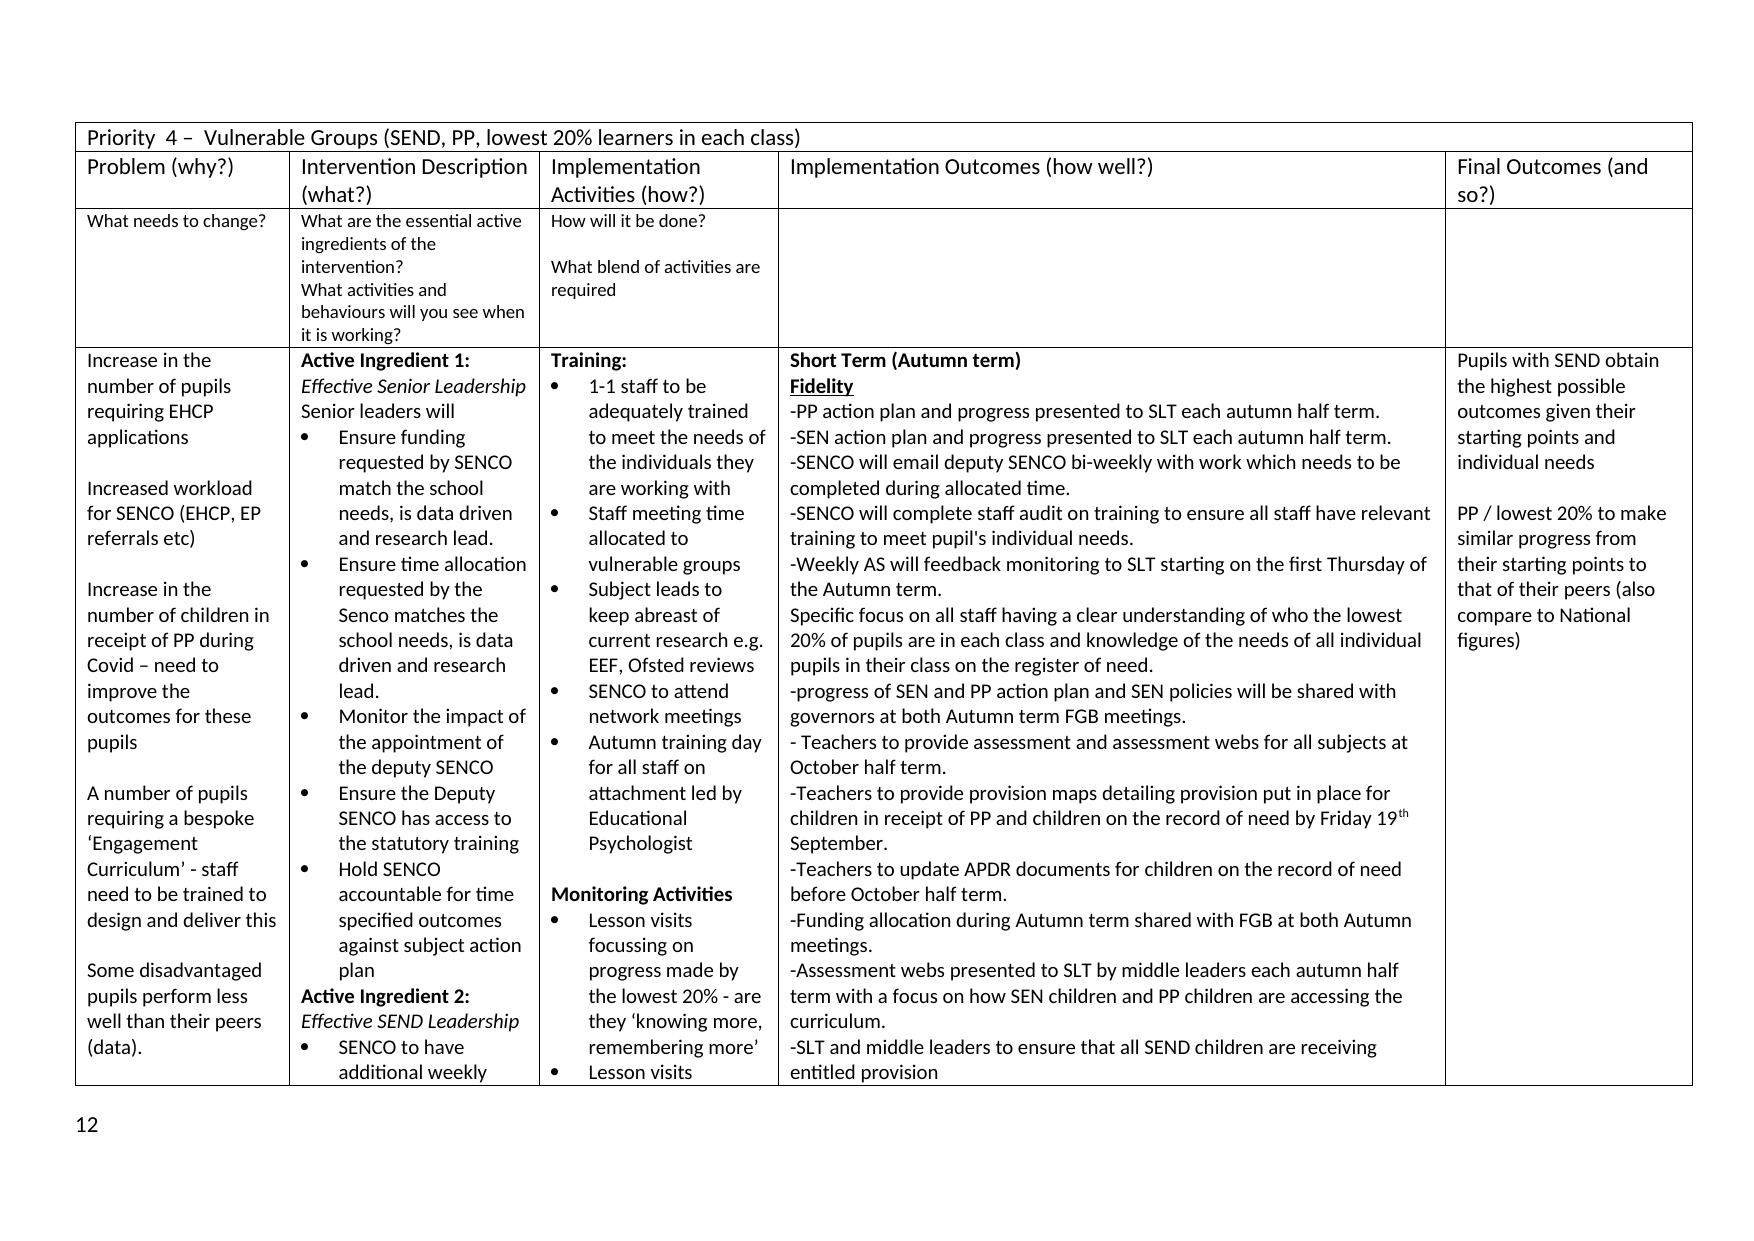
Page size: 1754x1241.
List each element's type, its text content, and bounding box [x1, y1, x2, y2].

table_cell [1446, 209, 1692, 347]
table_cell Problem (why?) [76, 152, 289, 208]
table_cell Implementation Activities (how?) [540, 152, 778, 208]
table_cell How will it be done? What blend of activities are required [540, 209, 778, 347]
table_cell Intervention Description (what?) [290, 152, 539, 208]
table_cell Final Outcomes (and so?) [1446, 152, 1692, 208]
table_header Priority 4 – Vulnerable Groups (SEND, PP, lowest 20% learners in each class) [76, 123, 1692, 151]
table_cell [779, 348, 1445, 1085]
table_cell [779, 209, 1445, 347]
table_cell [76, 348, 289, 1085]
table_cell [1446, 348, 1692, 1085]
table_cell Implementation Outcomes (how well?) [779, 152, 1445, 208]
table_cell What are the essential active ingredients of the intervention? What activities and behaviours will you see when it is working? [290, 209, 539, 347]
table_cell What needs to change? [76, 209, 289, 347]
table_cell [540, 348, 778, 1085]
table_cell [290, 348, 539, 1085]
